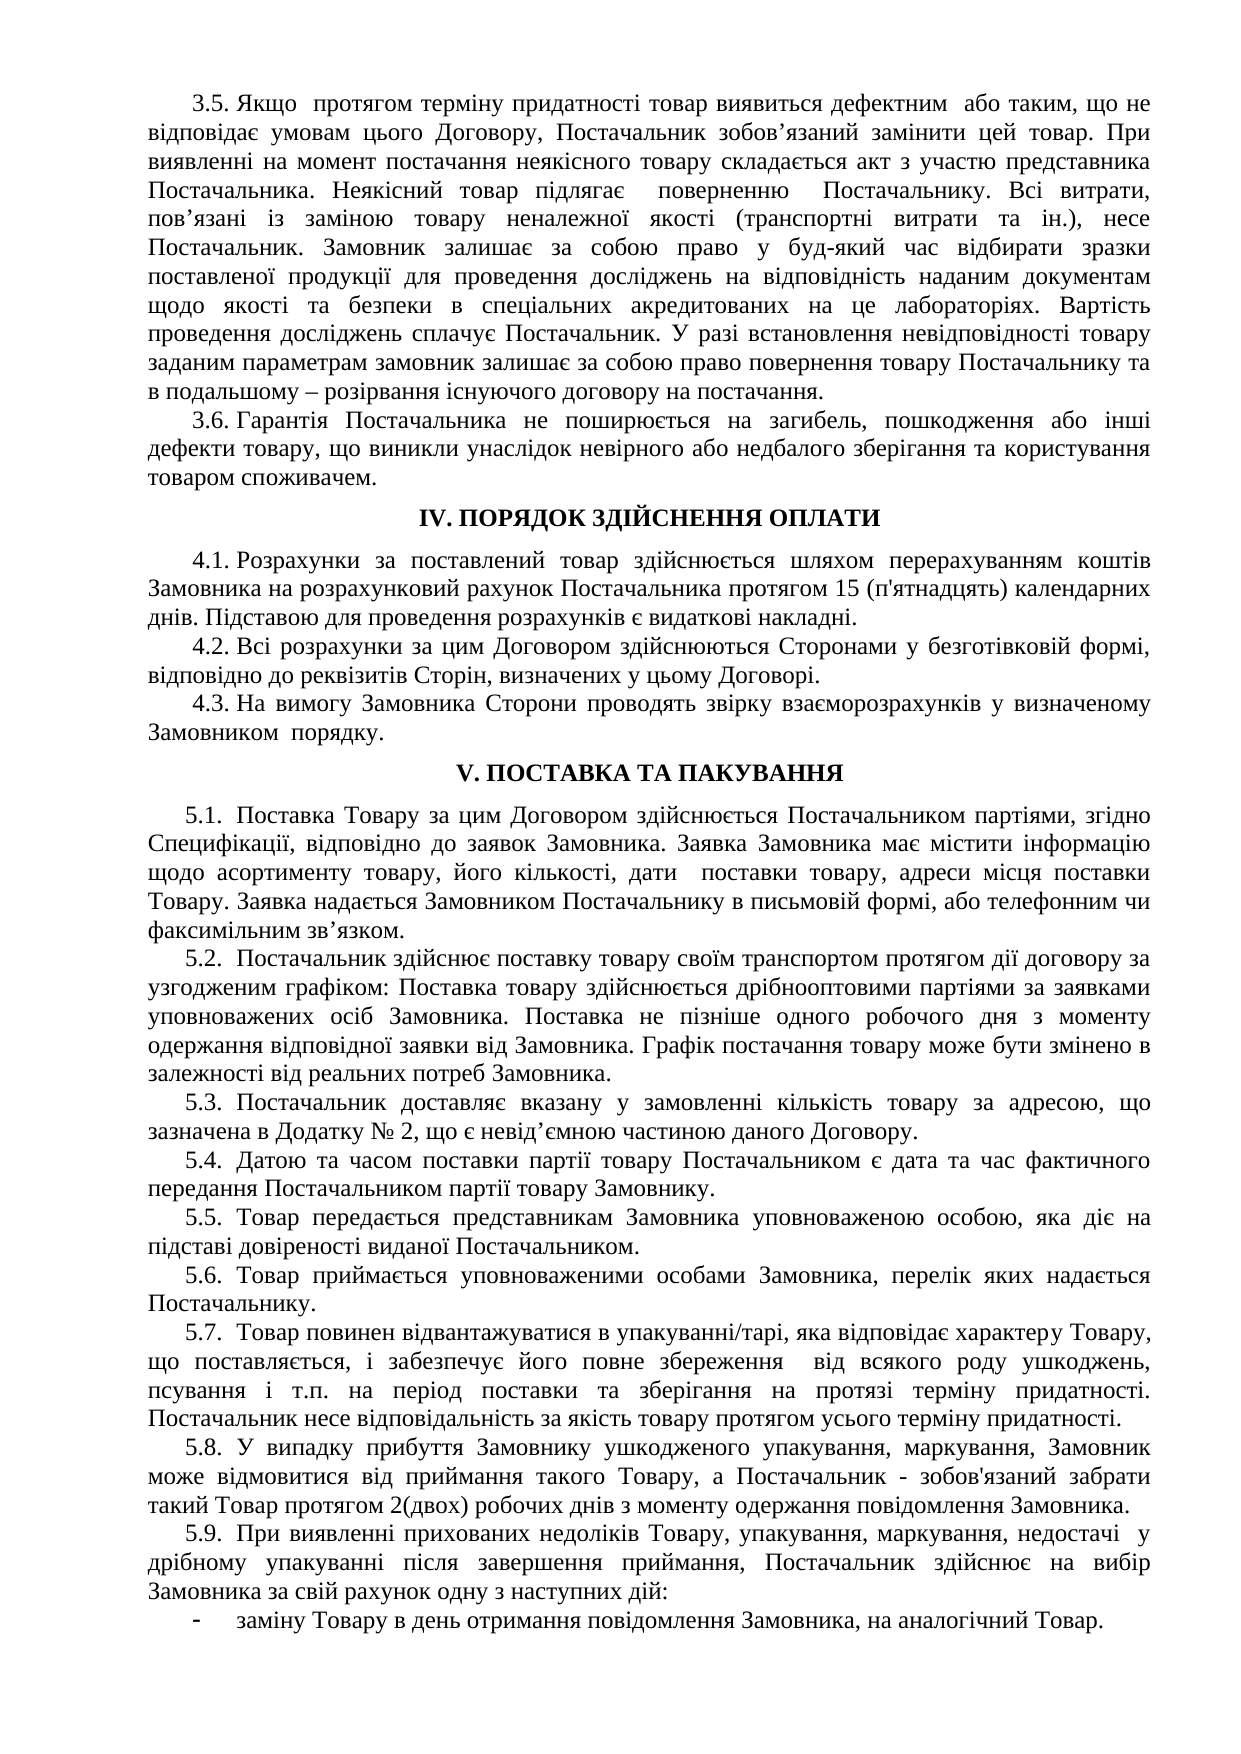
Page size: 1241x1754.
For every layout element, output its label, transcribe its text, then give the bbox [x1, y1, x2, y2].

list Розрахунки за поставлений товар здійснюється шляхом перерахуванням коштів Замовника на розрахунковий рахунок Постачальника протягом 15 (п'ятнадцять) календарних днів. Підставою для проведення розрахунків є видаткові накладні. [148, 545, 1152, 631]
list заміну Товару в день отримання повідомлення Замовника, на аналогічний Товар. [192, 1605, 1152, 1633]
list У випадку прибуття Замовнику ушкодженого упакування, маркування, Замовник може відмовитися від приймання такого Товару, а Постачальник - зобов'язаний забрати такий Товар протягом 2(двох) робочих днів з моменту одержання повідомлення Замовника. [148, 1432, 1152, 1518]
list При виявленні прихованих недоліків Товару, упакування, маркування, недостачі у дрібному упакуванні після завершення приймання, Постачальник здійснює на вибір Замовника за свій рахунок одну з наступних дій: [148, 1518, 1152, 1605]
list На вимогу Замовника Сторони проводять звірку взаєморозрахунків у визначеному Замовником порядку. [148, 688, 1152, 746]
list Якщо протягом терміну придатності товар виявиться дефектним або таким, що не відповідає умовам цього Договору, Постачальник зобов’язаний замінити цей товар. При виявленні на момент постачання неякісного товару складається акт з участю представника Постачальника. Неякісний товар підлягає поверненню Постачальнику. Всі витрати, пов’язані із заміною товару неналежної якості (транспортні витрати та ін.), несе Постачальник. Замовник залишає за собою право у буд-який час відбирати зразки поставленої продукції для проведення досліджень на відповідність наданим документам щодо якості та безпеки в спеціальних акредитованих на це лабораторіях. Вартість проведення досліджень сплачує Постачальник. У разі встановлення невідповідності товару заданим параметрам замовник залишає за собою право повернення товару Постачальнику та в подальшому – розірвання існуючого договору на постачання. [148, 88, 1152, 405]
list Товар передається представникам Замовника уповноваженою особою, яка діє на підставі довіреності виданої Постачальником. [148, 1202, 1152, 1260]
list Всі розрахунки за цим Договором здійснюються Сторонами у безготівковій формі, відповідно до реквізитів Сторін, визначених у цьому Договорі. [148, 631, 1152, 688]
list Гарантія Постачальника не поширюється на загибель, пошкодження або інші дефекти товару, що виникли унаслідок невірного або недбалого зберігання та користування товаром споживачем. [148, 405, 1152, 491]
list Товар повинен відвантажуватися в упакуванні/тарі, яка відповідає характеру Товару, що поставляється, і забезпечує його повне збереження від всякого роду ушкоджень, псування і т.п. на період поставки та зберігання на протязі терміну придатності. Постачальник несе відповідальність за якість товару протягом усього терміну придатності. [148, 1317, 1152, 1432]
list Поставка Товару за цим Договором здійснюється Постачальником партіями, згідно Специфікації, відповідно до заявок Замовника. Заявка Замовника має містити інформацію щодо асортименту товару, його кількості, дати поставки товару, адреси місця поставки Товару. Заявка надається Замовником Постачальнику в письмовій формі, або телефонним чи факсимільним зв’язком. [148, 800, 1152, 943]
list Товар приймається уповноваженими особами Замовника, перелік яких надається Постачальнику. [148, 1260, 1152, 1317]
text IV. ПОРЯДОК ЗДІЙСНЕННЯ ОПЛАТИ [148, 503, 1152, 532]
list Постачальник здійснює поставку товару своїм транспортом протягом дії договору за узгодженим графіком: Поставка товару здійснюється дрібнооптовими партіями за заявками уповноважених осіб Замовника. Поставка не пізніше одного робочого дня з моменту одержання відповідної заявки від Замовника. Графік постачання товару може бути змінено в залежності від реальних потреб Замовника. [148, 943, 1152, 1087]
text V. ПОСТАВКА ТА ПАКУВАННЯ [148, 758, 1152, 787]
list Постачальник доставляє вказану у замовленні кількість товару за адресою, що зазначена в Додатку № 2, що є невід’ємною частиною даного Договору. [148, 1087, 1152, 1145]
list Датою та часом поставки партії товару Постачальником є дата та час фактичного передання Постачальником партії товару Замовнику. [148, 1145, 1152, 1202]
